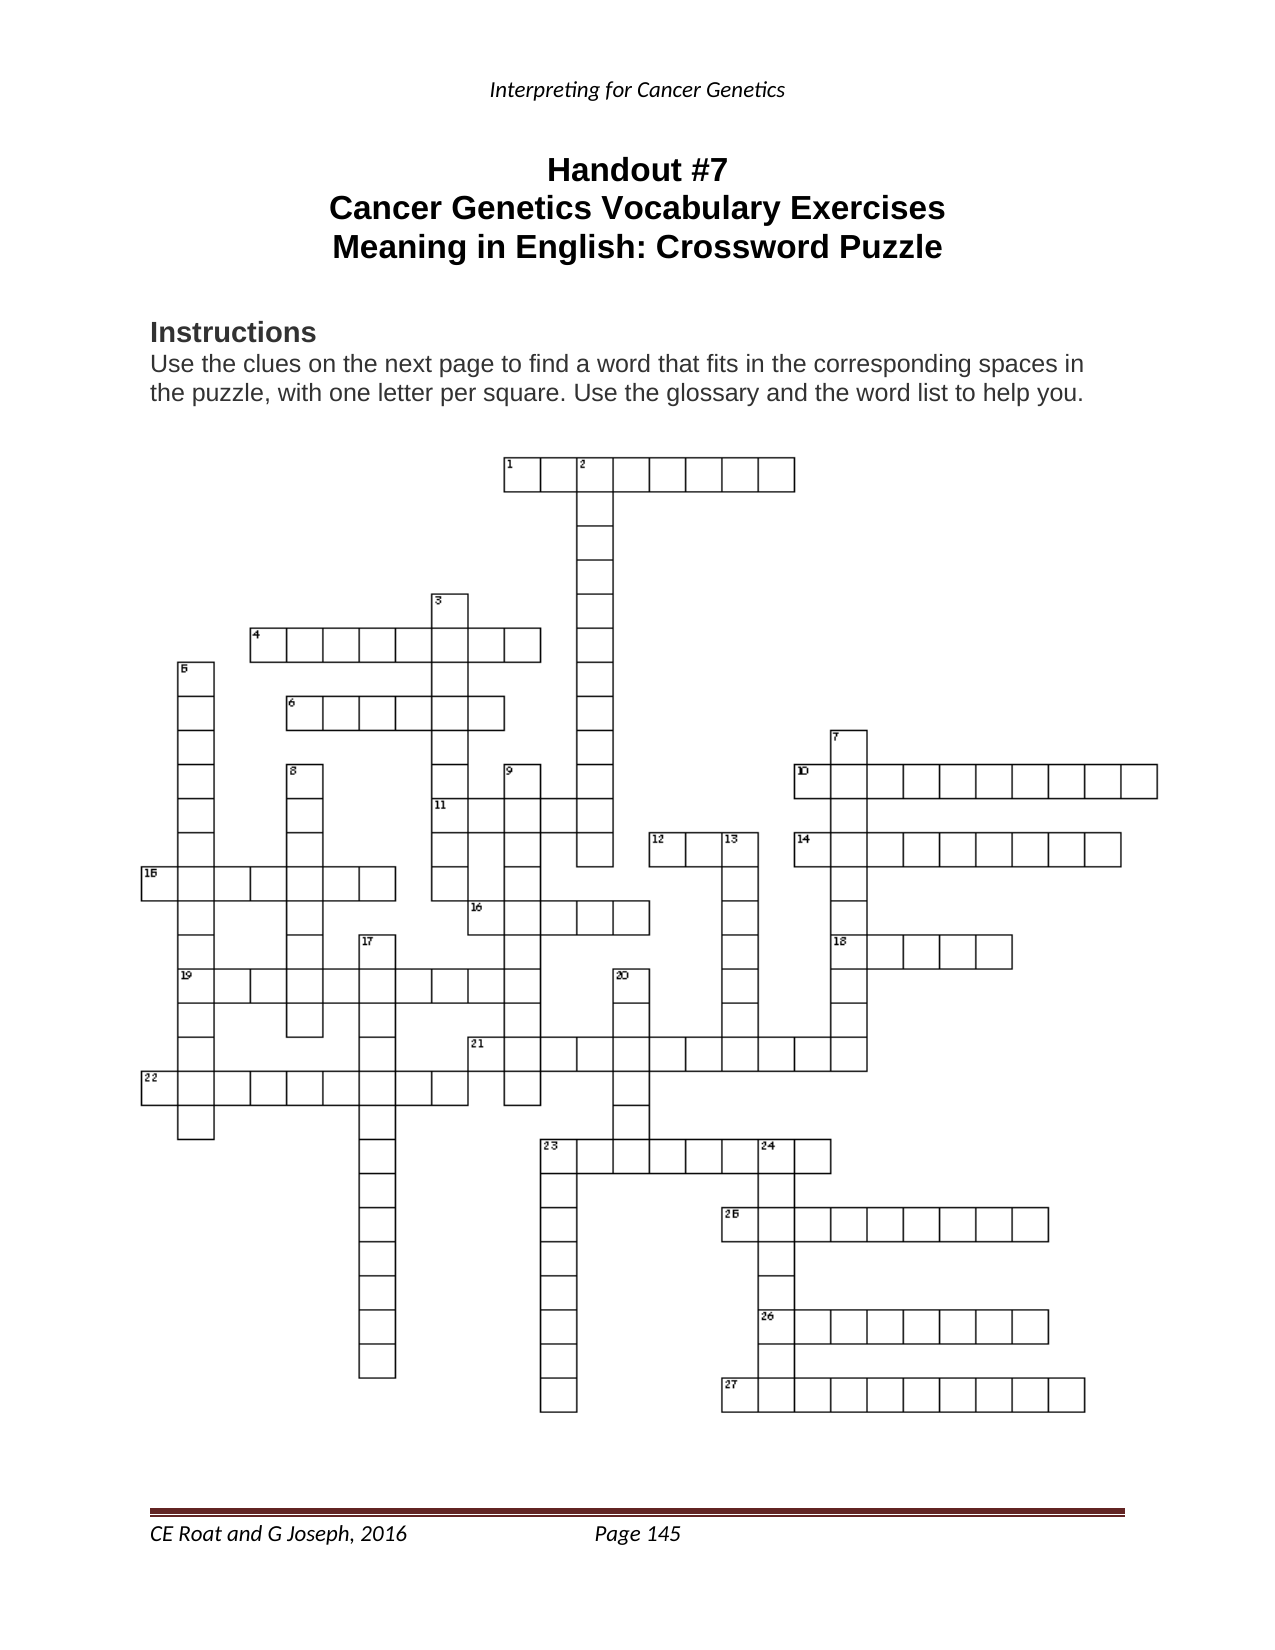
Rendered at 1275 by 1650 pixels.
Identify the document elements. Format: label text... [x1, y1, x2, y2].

text Meaning in English: Crossword Puzzle [150, 227, 1125, 265]
picture [112, 430, 1222, 1473]
text Handout #7 [150, 150, 1125, 188]
subtitle Instructions Use the clues on the next page to find a word that fits in the corresponding spaces in the puzzle, with one letter per square. Use the glossary and the word list to help you. [150, 315, 1125, 406]
text Cancer Genetics Vocabulary Exercises [150, 188, 1125, 227]
